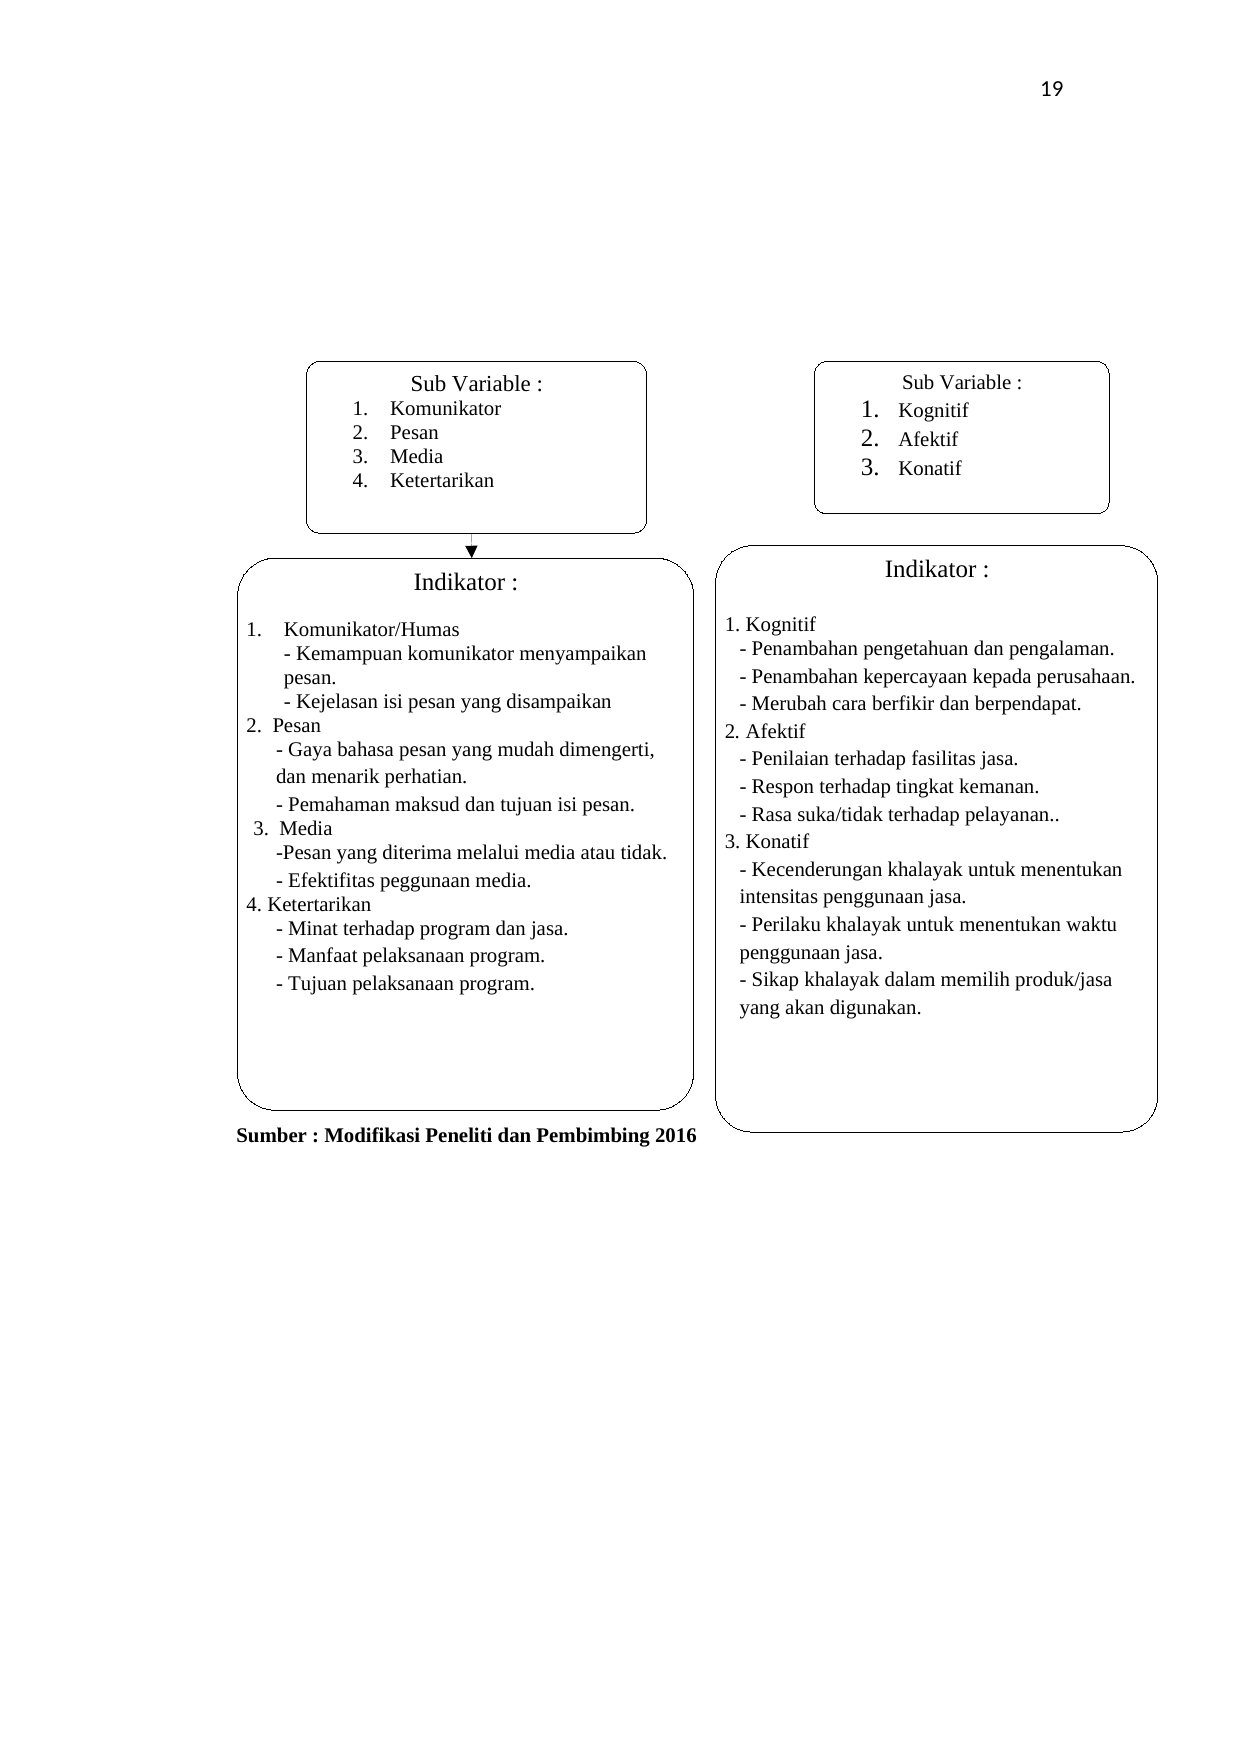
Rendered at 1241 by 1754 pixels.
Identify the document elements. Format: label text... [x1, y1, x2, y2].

text Sumber : Modifikasi Peneliti dan Pembimbing 2016 [236, 1123, 1063, 1147]
